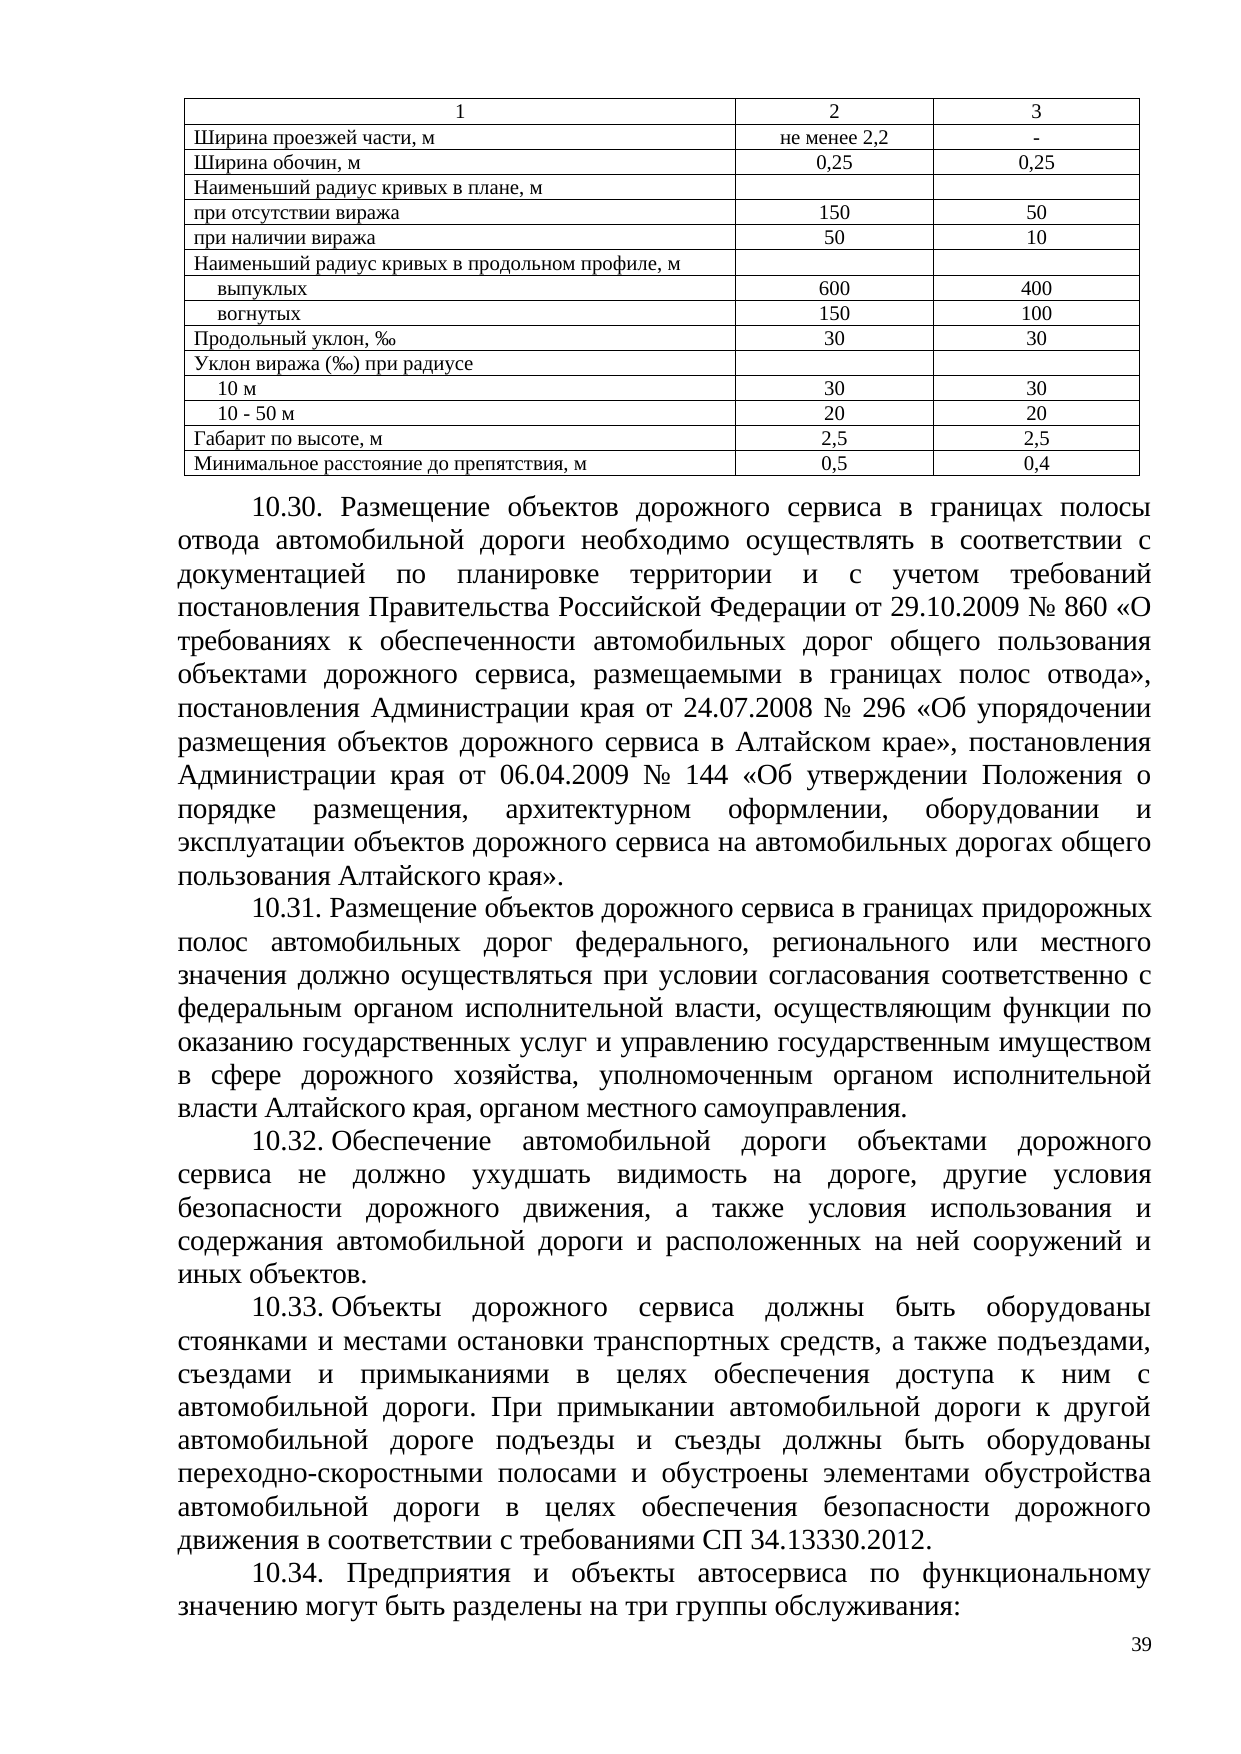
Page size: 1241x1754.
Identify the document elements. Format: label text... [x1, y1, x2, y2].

table_cell 0,25 [934, 150, 1139, 174]
table_cell 20 [934, 401, 1139, 425]
table_header 2 [736, 99, 933, 124]
table_cell 0,25 [736, 150, 933, 174]
table_cell 2,5 [934, 426, 1139, 450]
table_cell 30 [934, 326, 1139, 350]
table_cell Ширина обочин, м [185, 150, 735, 174]
table_cell [736, 175, 933, 199]
table_cell [934, 250, 1139, 274]
table_cell не менее 2,2 [736, 125, 933, 149]
table_cell 0,4 [934, 451, 1139, 475]
table_cell вогнутых [185, 301, 735, 325]
table_cell 150 [736, 301, 933, 325]
table_cell выпуклых [185, 276, 735, 299]
text 10.32. Обеспечение автомобильной дороги объектами дорожного сервиса не должно ухудшать видимость на дороге, другие условия безопасности дорожного движения, а также условия использования и содержания автомобильной дороги и расположенных на ней сооружений и иных объектов. [177, 1124, 1152, 1290]
table_cell 30 [736, 376, 933, 400]
table_cell Наименьший радиус кривых в продольном профиле, м [185, 250, 735, 274]
table_cell 150 [736, 200, 933, 224]
table_cell 100 [934, 301, 1139, 325]
table_cell 50 [934, 200, 1139, 224]
table_cell Наименьший радиус кривых в плане, м [185, 175, 735, 199]
table_cell Продольный уклон, [185, 326, 735, 350]
table_cell [736, 250, 933, 274]
table_cell [934, 351, 1139, 375]
table_header 3 [934, 99, 1139, 124]
table_cell 50 [736, 225, 933, 249]
table_cell при отсутствии виража [185, 200, 735, 224]
table_cell 10 [934, 225, 1139, 249]
table_cell Ширина проезжей части, м [185, 125, 735, 149]
table_cell 30 [934, 376, 1139, 400]
table_header 1 [185, 99, 735, 124]
table_cell 600 [736, 276, 933, 299]
table_cell [736, 351, 933, 375]
table_cell [934, 175, 1139, 199]
table_cell - [934, 125, 1139, 149]
table_cell при наличии виража [185, 225, 735, 249]
text 10.31. Размещение объектов дорожного сервиса в границах придорожных полос автомобильных дорог федерального, регионального или местного значения должно осуществляться при условии согласования соответственно с федеральным органом исполнительной власти, осуществляющим функции по оказанию государственных услуг и управлению государственным имуществом в сфере дорожного хозяйства, уполномоченным органом исполнительной власти Алтайского края, органом местного самоуправления. [177, 891, 1152, 1124]
table_cell 10 м [185, 376, 735, 400]
table_cell Уклон виража () при радиусе [185, 351, 735, 375]
text 10.30. Размещение объектов дорожного сервиса в границах полосы отвода автомобильной дороги необходимо осуществлять в соответствии с документацией по планировке территории и с учетом требований постановления Правительства Российской Федерации от 29.10.2009 № 860 «О требованиях к обеспеченности автомобильных дорог общего пользования объектами дорожного сервиса, размещаемыми в границах полос отвода», постановления Администрации края от 24.07.2008 № 296 «Об упорядочении размещения объектов дорожного сервиса в Алтайском крае», постановления Администрации края от 06.04.2009 № 144 «Об утверждении Положения о порядке размещения, архитектурном оформлении, оборудовании и эксплуатации объектов дорожного сервиса на автомобильных дорогах общего пользования Алтайского края». [177, 489, 1152, 891]
table_cell 20 [736, 401, 933, 425]
table_cell 400 [934, 276, 1139, 299]
table_cell 2,5 [736, 426, 933, 450]
table_cell Минимальное расстояние до препятствия, м [185, 451, 735, 475]
table_cell 10 - 50 м [185, 401, 735, 425]
table_cell Габарит по высоте, м [185, 426, 735, 450]
text 10.34. Предприятия и объекты автосервиса по функциональному значению могут быть разделены на три группы обслуживания: [177, 1556, 1152, 1622]
text 10.33. Объекты дорожного сервиса должны быть оборудованы стоянками и местами остановки транспортных средств, а также подъездами, съездами и примыканиями в целях обеспечения доступа к ним с автомобильной дороги. При примыкании автомобильной дороги к другой автомобильной дороге подъезды и съезды должны быть оборудованы переходно-скоростными полосами и обустроены элементами обустройства автомобильной дороги в целях обеспечения безопасности дорожного движения в соответствии с требованиями СП 34.13330.2012. [177, 1290, 1152, 1556]
table_cell 0,5 [736, 451, 933, 475]
table_cell 30 [736, 326, 933, 350]
